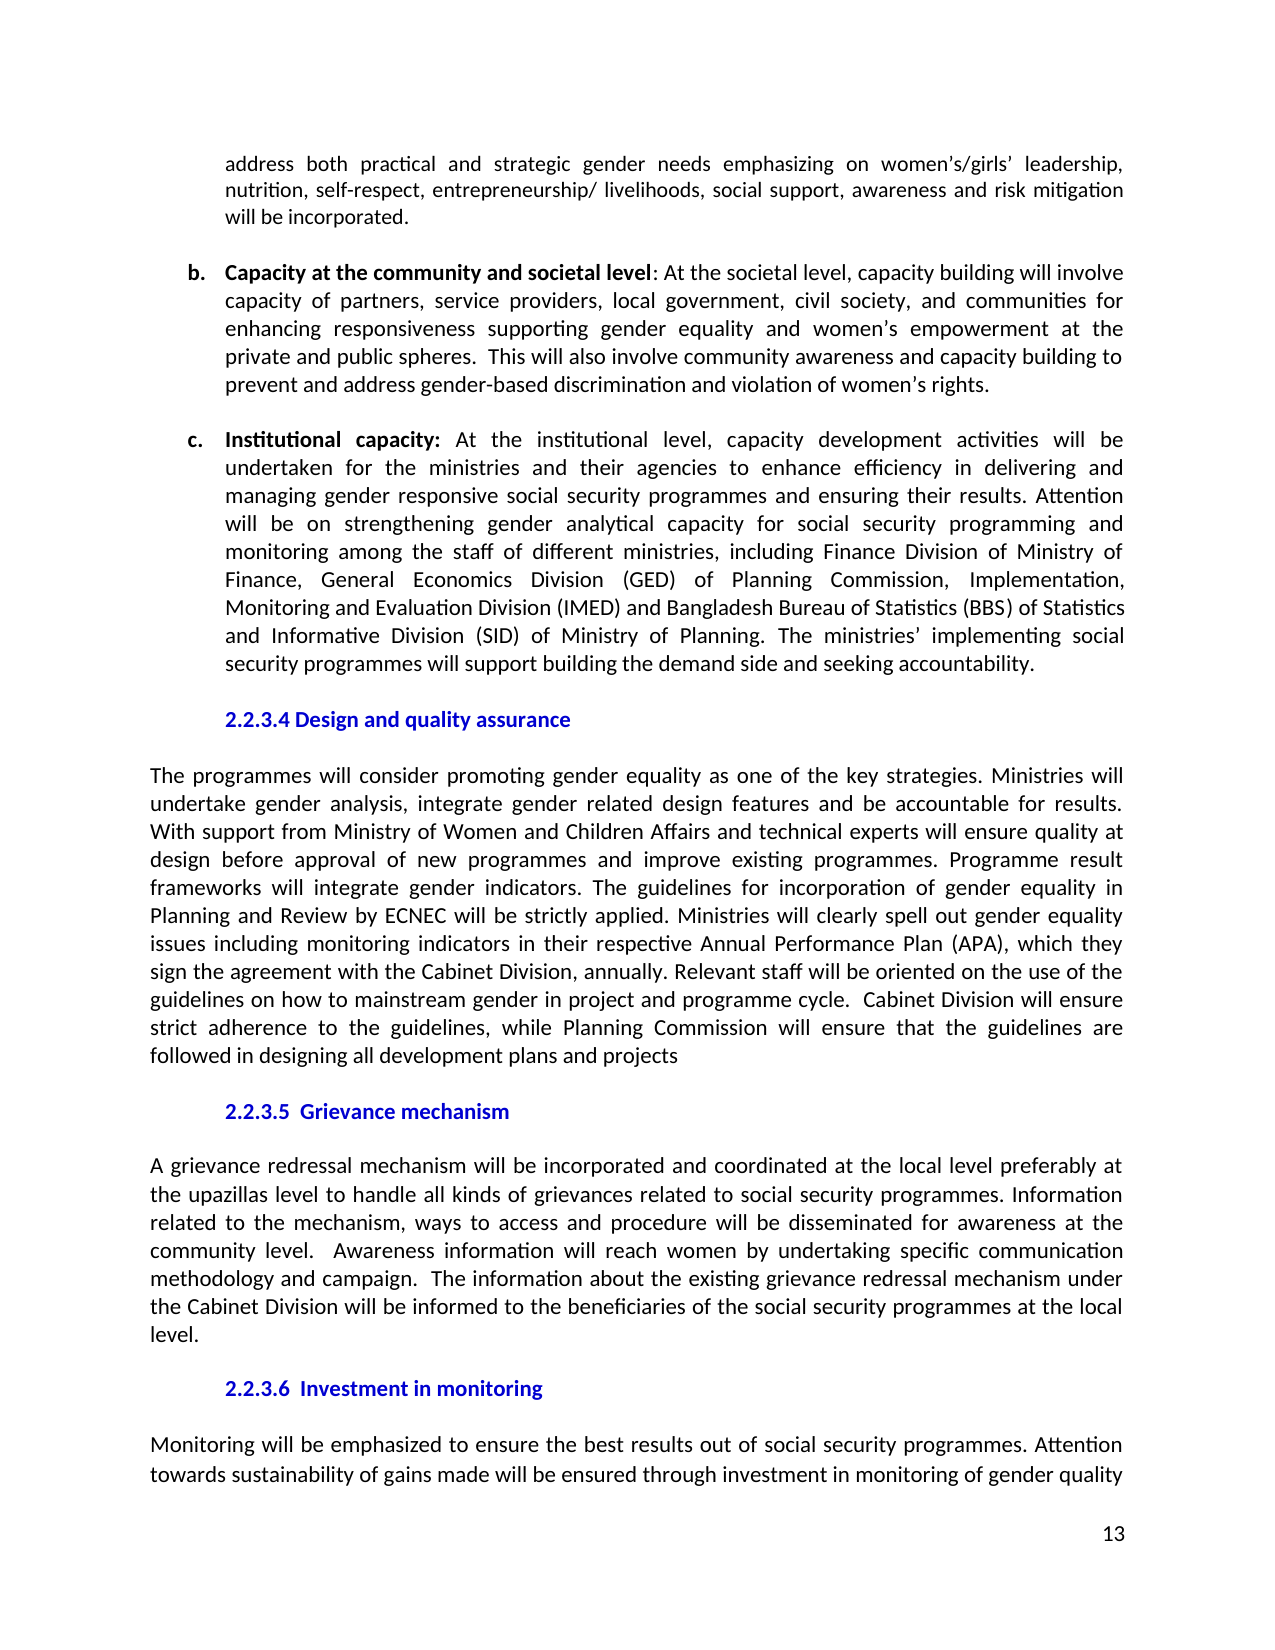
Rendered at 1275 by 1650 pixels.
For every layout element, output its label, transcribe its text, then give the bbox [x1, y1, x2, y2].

list c. Institutional capacity: At the institutional level, capacity development activities will be undertaken for the ministries and their agencies to enhance efficiency in delivering and managing gender responsive social security programmes and ensuring their results. Attention will be on strengthening gender analytical capacity for social security programming and monitoring among the staff of different ministries, including Finance Division of Ministry of Finance, General Economics Division (GED) of Planning Commission, Implementation, Monitoring and Evaluation Division (IMED) and Bangladesh Bureau of Statistics (BBS) of Statistics and Informative Division (SID) of Ministry of Planning. The ministries’ implementing social security programmes will support building the demand side and seeking accountability. [187, 425, 1125, 677]
text b. Capacity at the community and societal level: At the societal level, capacity building will involve capacity of partners, service providers, local government, civil society, and communities for enhancing responsiveness supporting gender equality and women’s empowerment at the private and public spheres. This will also involve community awareness and capacity building to prevent and address gender-based discrimination and violation of women’s rights. [187, 258, 1125, 398]
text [187, 150, 1125, 230]
subtitle 2.2.3.6 Investment in monitoring [225, 1374, 1125, 1402]
subtitle 2.2.3.5 Grievance mechanism [151, 1097, 1125, 1125]
text A grievance redressal mechanism will be incorporated and coordinated at the local level preferably at the upazillas level to handle all kinds of grievances related to social security programmes. Information related to the mechanism, ways to access and procedure will be disseminated for awareness at the community level. Awareness information will reach women by undertaking specific communication methodology and campaign. The information about the existing grievance redressal mechanism under the Cabinet Division will be informed to the beneficiaries of the social security programmes at the local level. [150, 1152, 1125, 1348]
subtitle 2.2.3.4 Design and quality assurance [151, 705, 1125, 733]
text The programmes will consider promoting gender equality as one of the key strategies. Ministries will undertake gender analysis, integrate gender related design features and be accountable for results. With support from Ministry of Women and Children Affairs and technical experts will ensure quality at design before approval of new programmes and improve existing programmes. Programme result frameworks will integrate gender indicators. The guidelines for incorporation of gender equality in Planning and Review by ECNEC will be strictly applied. Ministries will clearly spell out gender equality issues including monitoring indicators in their respective Annual Performance Plan (APA), which they sign the agreement with the Cabinet Division, annually. Relevant staff will be oriented on the use of the guidelines on how to mainstream gender in project and programme cycle. Cabinet Division will ensure strict adherence to the guidelines, while Planning Commission will ensure that the guidelines are followed in designing all development plans and projects [150, 761, 1125, 1069]
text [150, 1430, 1125, 1488]
